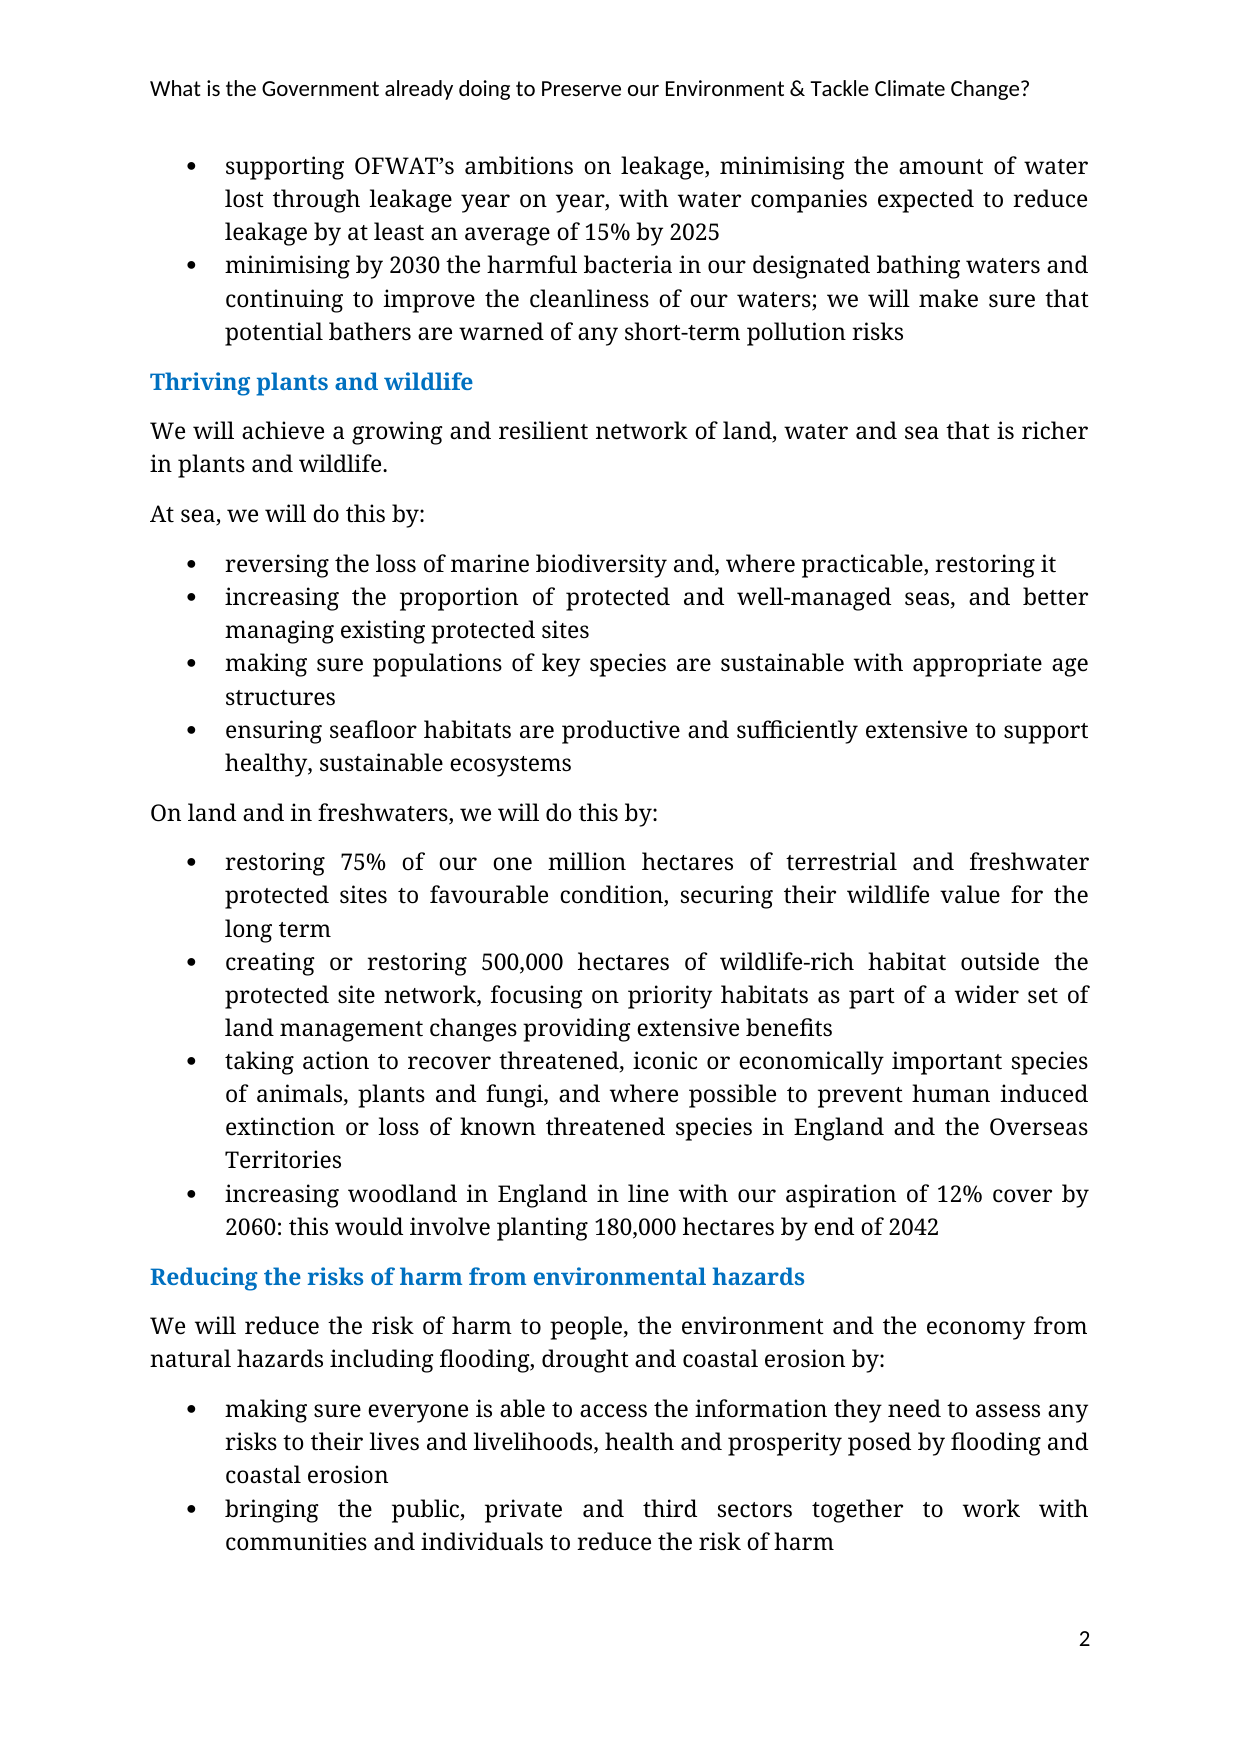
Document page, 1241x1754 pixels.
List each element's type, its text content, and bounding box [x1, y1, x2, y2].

text We will achieve a growing and resilient network of land, water and sea that is richer in plants and wildlife. [150, 415, 1090, 479]
text On land and in freshwaters, we will do this by: [150, 796, 1090, 828]
list creating or restoring 500,000 hectares of wildlife-rich habitat outside the protected site network, focusing on priority habitats as part of a wider set of land management changes providing extensive benefits [187, 946, 1090, 1043]
text Thriving plants and wildlife [150, 365, 1090, 397]
list reversing the loss of marine biodiversity and, where practicable, restoring it [187, 548, 1090, 579]
list bringing the public, private and third sectors together to work with communities and individuals to reduce the risk of harm [187, 1492, 1090, 1557]
list ensuring seafloor habitats are productive and sufficiently extensive to support healthy, sustainable ecosystems [187, 713, 1090, 778]
list supporting OFWAT’s ambitions on leakage, minimising the amount of water lost through leakage year on year, with water companies expected to reduce leakage by at least an average of 15% by 2025 [187, 150, 1090, 247]
list restoring 75% of our one million hectares of terrestrial and freshwater protected sites to favourable condition, securing their wildlife value for the long term [187, 846, 1090, 944]
list making sure everyone is able to access the information they need to assess any risks to their lives and livelihoods, health and prosperity posed by flooding and coastal erosion [187, 1393, 1090, 1491]
list making sure populations of key species are sustainable with appropriate age structures [187, 647, 1090, 712]
text We will reduce the risk of harm to people, the environment and the economy from natural hazards including flooding, drought and coastal erosion by: [150, 1310, 1090, 1374]
list taking action to recover threatened, iconic or economically important species of animals, plants and fungi, and where possible to prevent human induced extinction or loss of known threatened species in England and the Overseas Territories [187, 1045, 1090, 1176]
text At sea, we will do this by: [150, 498, 1090, 529]
list increasing the proportion of protected and well-managed seas, and better managing existing protected sites [187, 581, 1090, 645]
list increasing woodland in England in line with our aspiration of 12% cover by 2060: this would involve planting 180,000 hectares by end of 2042 [187, 1177, 1090, 1242]
text Reducing the risks of harm from environmental hazards [150, 1260, 1090, 1292]
list minimising by 2030 the harmful bacteria in our designated bathing waters and continuing to improve the cleanliness of our waters; we will make sure that potential bathers are warned of any short-term pollution risks [187, 249, 1090, 347]
